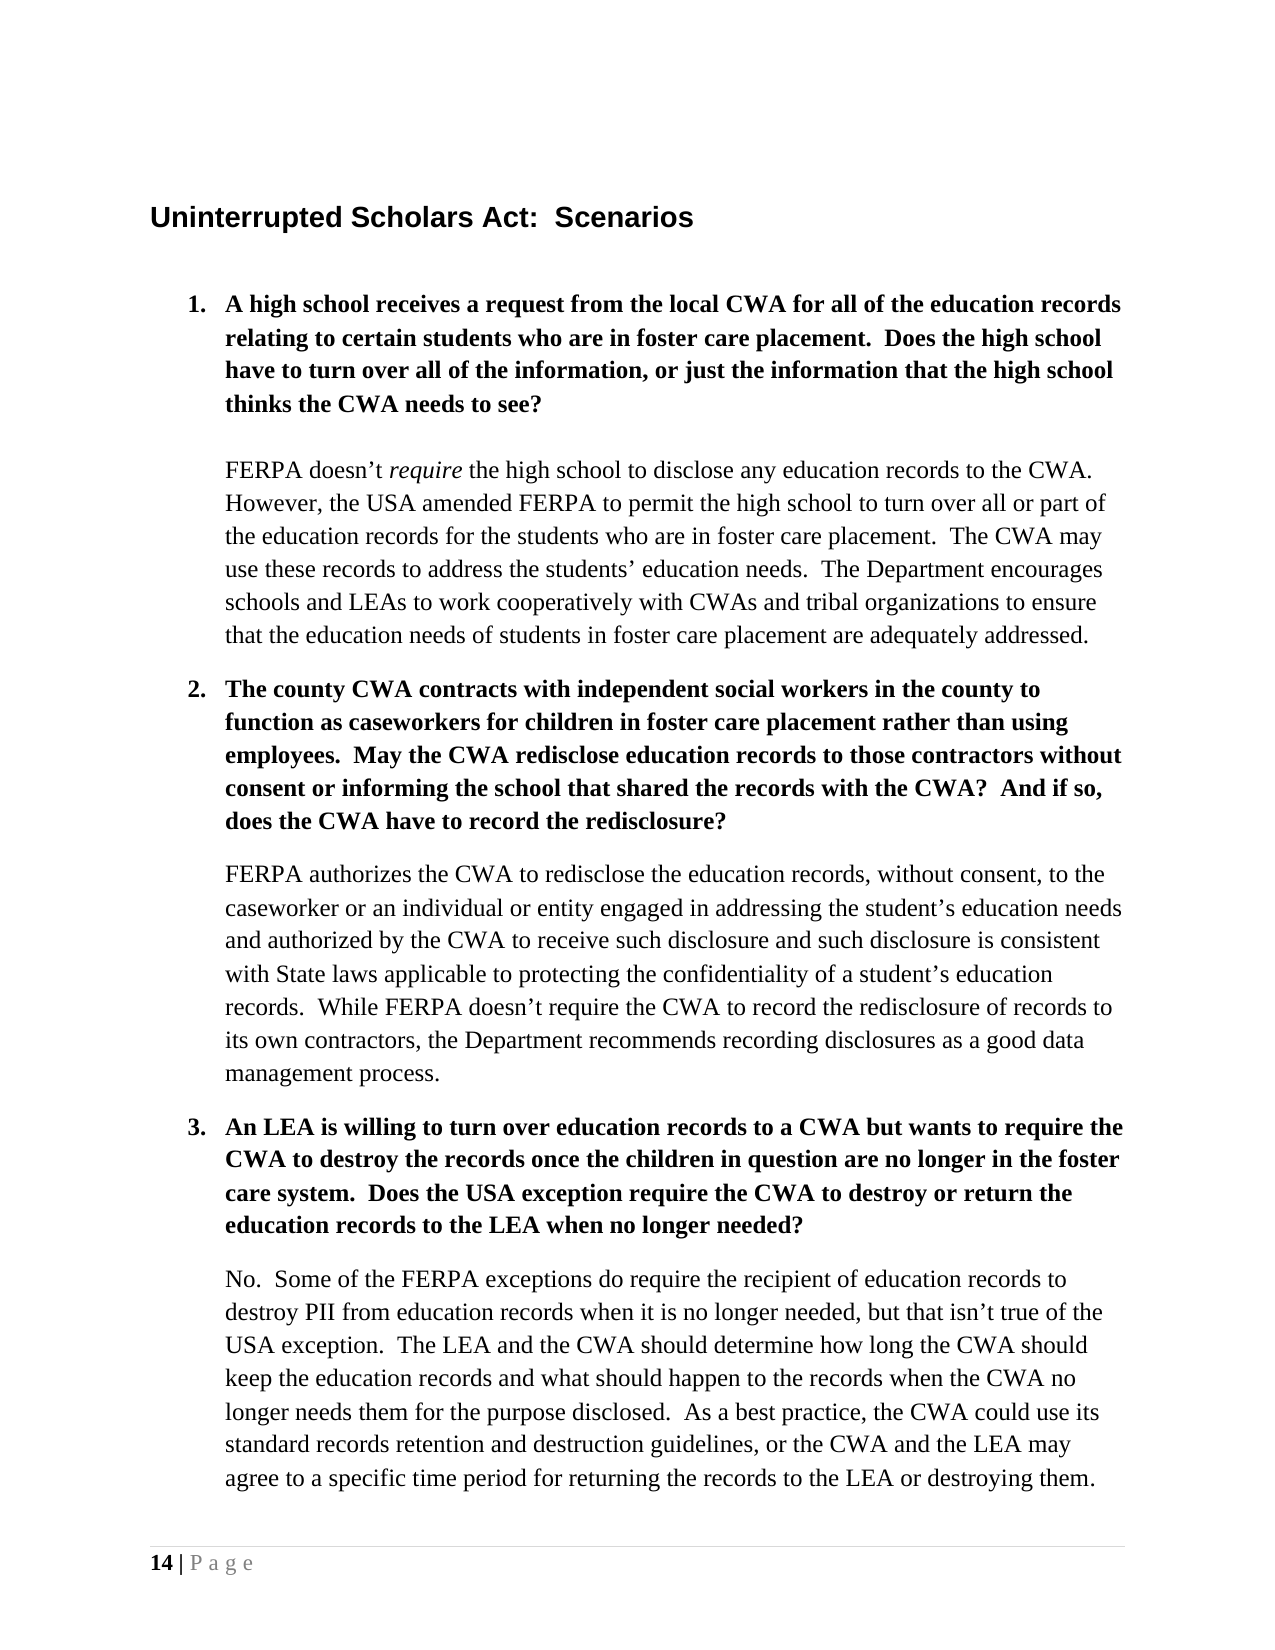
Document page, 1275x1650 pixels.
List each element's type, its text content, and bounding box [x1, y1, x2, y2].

list An LEA is willing to turn over education records to a CWA but wants to require the CWA to destroy the records once the children in question are no longer in the foster care system. Does the USA exception require the CWA to destroy or return the education records to the LEA when no longer needed? [187, 1112, 1125, 1239]
list A high school receives a request from the local CWA for all of the education records relating to certain students who are in foster care placement. Does the high school have to turn over all of the information, or just the information that the high school thinks the CWA needs to see? [187, 289, 1125, 417]
list The county CWA contracts with independent social workers in the county to function as caseworkers for children in foster care placement rather than using employees. May the CWA redisclose education records to those contractors without consent or informing the school that shared the records with the CWA? And if so, does the CWA have to record the redisclosure? [187, 674, 1125, 834]
text FERPA doesn’t require the high school to disclose any education records to the CWA. However, the USA amended FERPA to permit the high school to turn over all or part of the education records for the students who are in foster care placement. The CWA may use these records to address the students’ education needs. The Department encourages schools and LEAs to work cooperatively with CWAs and tribal organizations to ensure that the education needs of students in foster care placement are adequately addressed. [225, 455, 1125, 648]
subtitle Uninterrupted Scholars Act: Scenarios [150, 200, 1125, 233]
text FERPA authorizes the CWA to redisclose the education records, without consent, to the caseworker or an individual or entity engaged in addressing the student’s education needs and authorized by the CWA to receive such disclosure and such disclosure is consistent with State laws applicable to protecting the confidentiality of a student’s education records. While FERPA doesn’t require the CWA to record the redisclosure of records to its own contractors, the Department recommends recording disclosures as a good data management process. [225, 859, 1125, 1086]
text No. Some of the FERPA exceptions do require the recipient of education records to destroy PII from education records when it is no longer needed, but that isn’t true of the USA exception. The LEA and the CWA should determine how long the CWA should keep the education records and what should happen to the records when the CWA no longer needs them for the purpose disclosed. As a best practice, the CWA could use its standard records retention and destruction guidelines, or the CWA and the LEA may agree to a specific time period for returning the records to the LEA or destroying them. [225, 1264, 1125, 1491]
